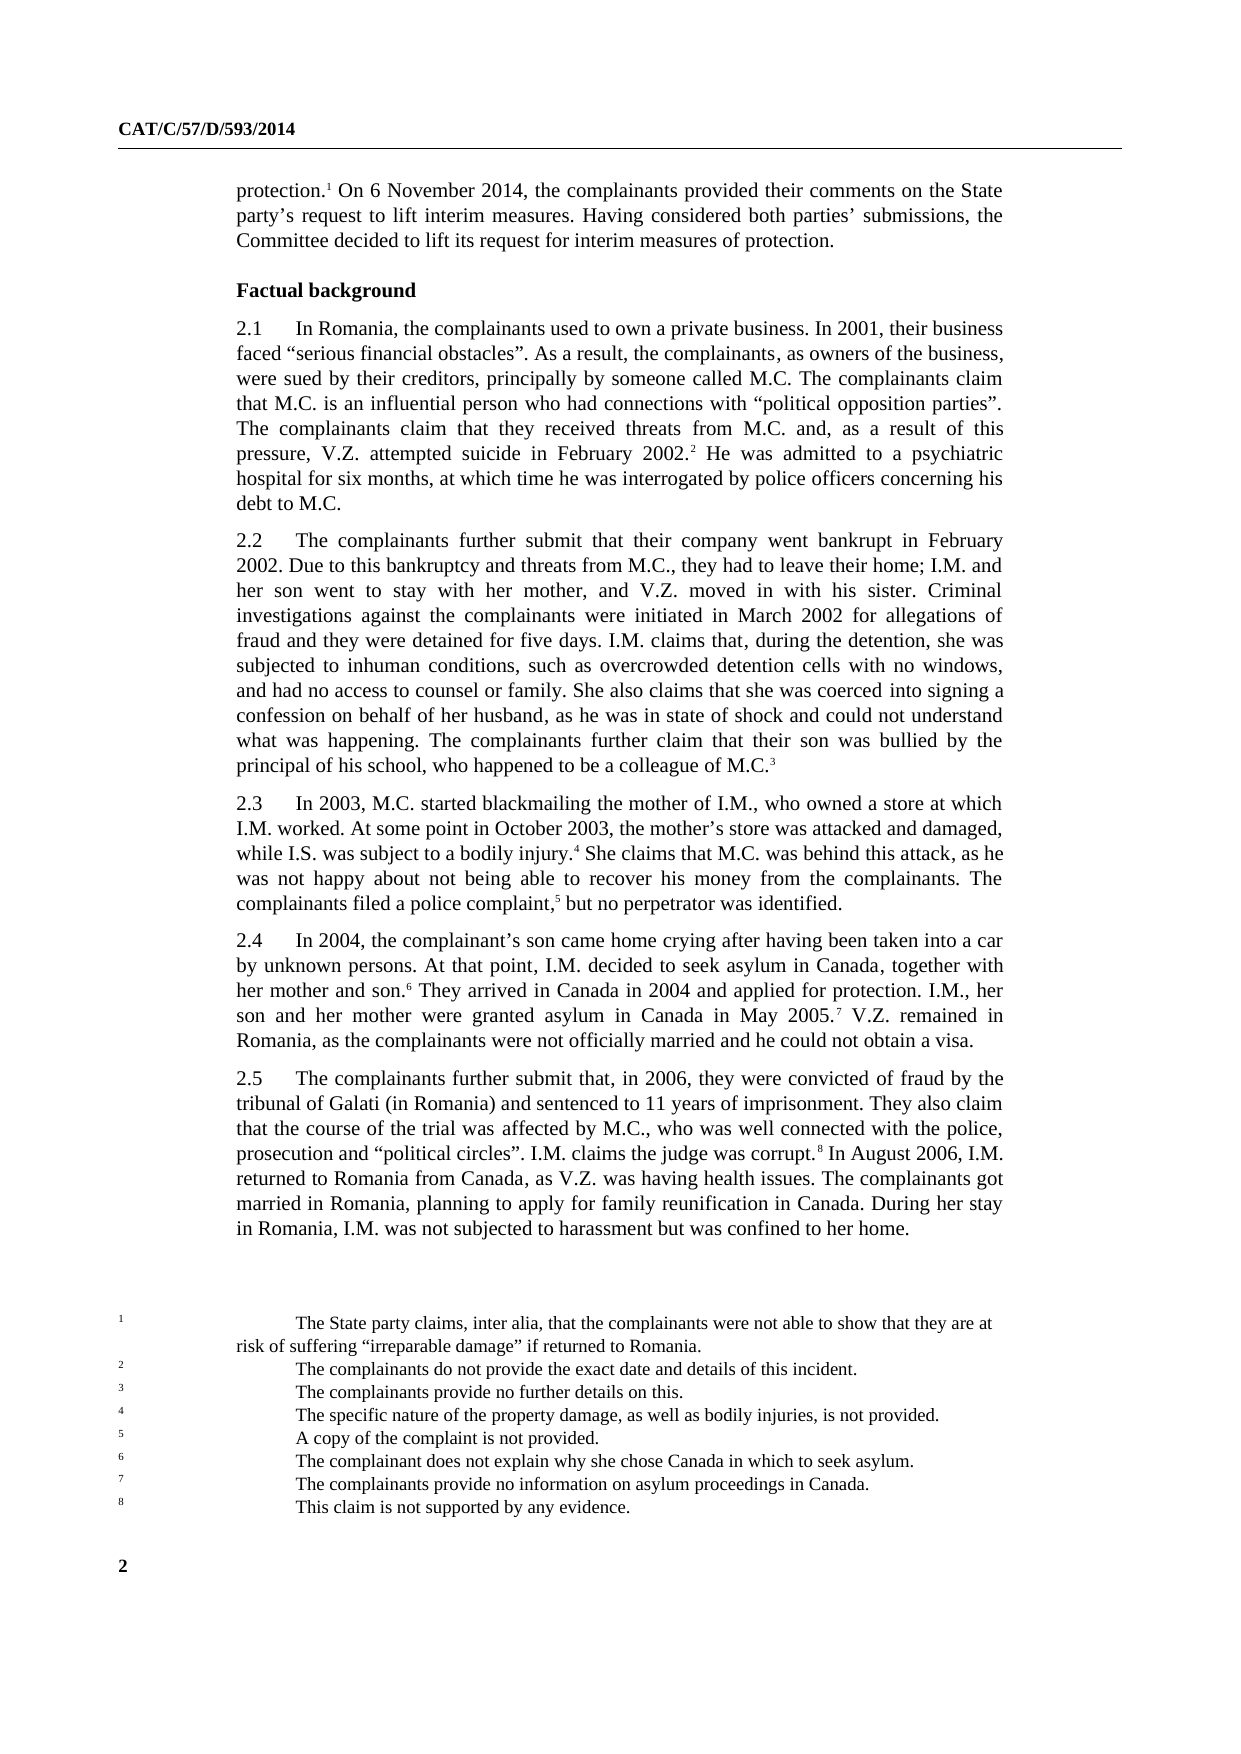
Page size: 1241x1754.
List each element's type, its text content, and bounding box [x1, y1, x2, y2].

text Factual background [118, 277, 1004, 302]
text 2.4 In 2004, the complainant’s son came home crying after having been taken into a car by unknown persons. At that point, I.M. decided to seek asylum in Canada, together with her mother and son. They arrived in Canada in 2004 and applied for protection. I.M., her son and her mother were granted asylum in Canada in May 2005. V.Z. remained in Romania, as the complainants were not officially married and he could not obtain a visa. [236, 927, 1004, 1052]
text 2.3 In 2003, M.C. started blackmailing the mother of I.M., who owned a store at which I.M. worked. At some point in October 2003, the mother’s store was attacked and damaged, while I.S. was subject to a bodily injury. She claims that M.C. was behind this attack, as he was not happy about not being able to recover his money from the complainants. The complainants filed a police complaint, but no perpetrator was identified. [236, 790, 1004, 915]
text 2.5 The complainants further submit that, in 2006, they were convicted of fraud by the tribunal of Galati (in Romania) and sentenced to 11 years of imprisonment. They also claim that the course of the trial was affected by M.C., who was well connected with the police, prosecution and “political circles”. I.M. claims the judge was corrupt. In August 2006, I.M. returned to Romania from Canada, as V.Z. was having health issues. The complainants got married in Romania, planning to apply for family reunification in Canada. During her stay in Romania, I.M. was not subjected to harassment but was confined to her home. [236, 1065, 1004, 1240]
text 2.2 The complainants further submit that their company went bankrupt in February 2002. Due to this bankruptcy and threats from M.C., they had to leave their home; I.M. and her son went to stay with her mother, and V.Z. moved in with his sister. Criminal investigations against the complainants were initiated in March 2002 for allegations of fraud and they were detained for five days. I.M. claims that, during the detention, she was subjected to inhuman conditions, such as overcrowded detention cells with no windows, and had no access to counsel or family. She also claims that she was coerced into signing a confession on behalf of her husband, as he was in state of shock and could not understand what was happening. The complainants further claim that their son was bullied by the principal of his school, who happened to be a colleague of M.C. [236, 527, 1004, 777]
text 2.1 In Romania, the complainants used to own a private business. In 2001, their business faced “serious financial obstacles”. As a result, the complainants, as owners of the business, were sued by their creditors, principally by someone called M.C. The complainants claim that M.C. is an influential person who had connections with “political opposition parties”. The complainants claim that they received threats from M.C. and, as a result of this pressure, V.Z. attempted suicide in February 2002. He was admitted to a psychiatric hospital for six months, at which time he was interrogated by police officers concerning his debt to M.C. [236, 315, 1004, 515]
